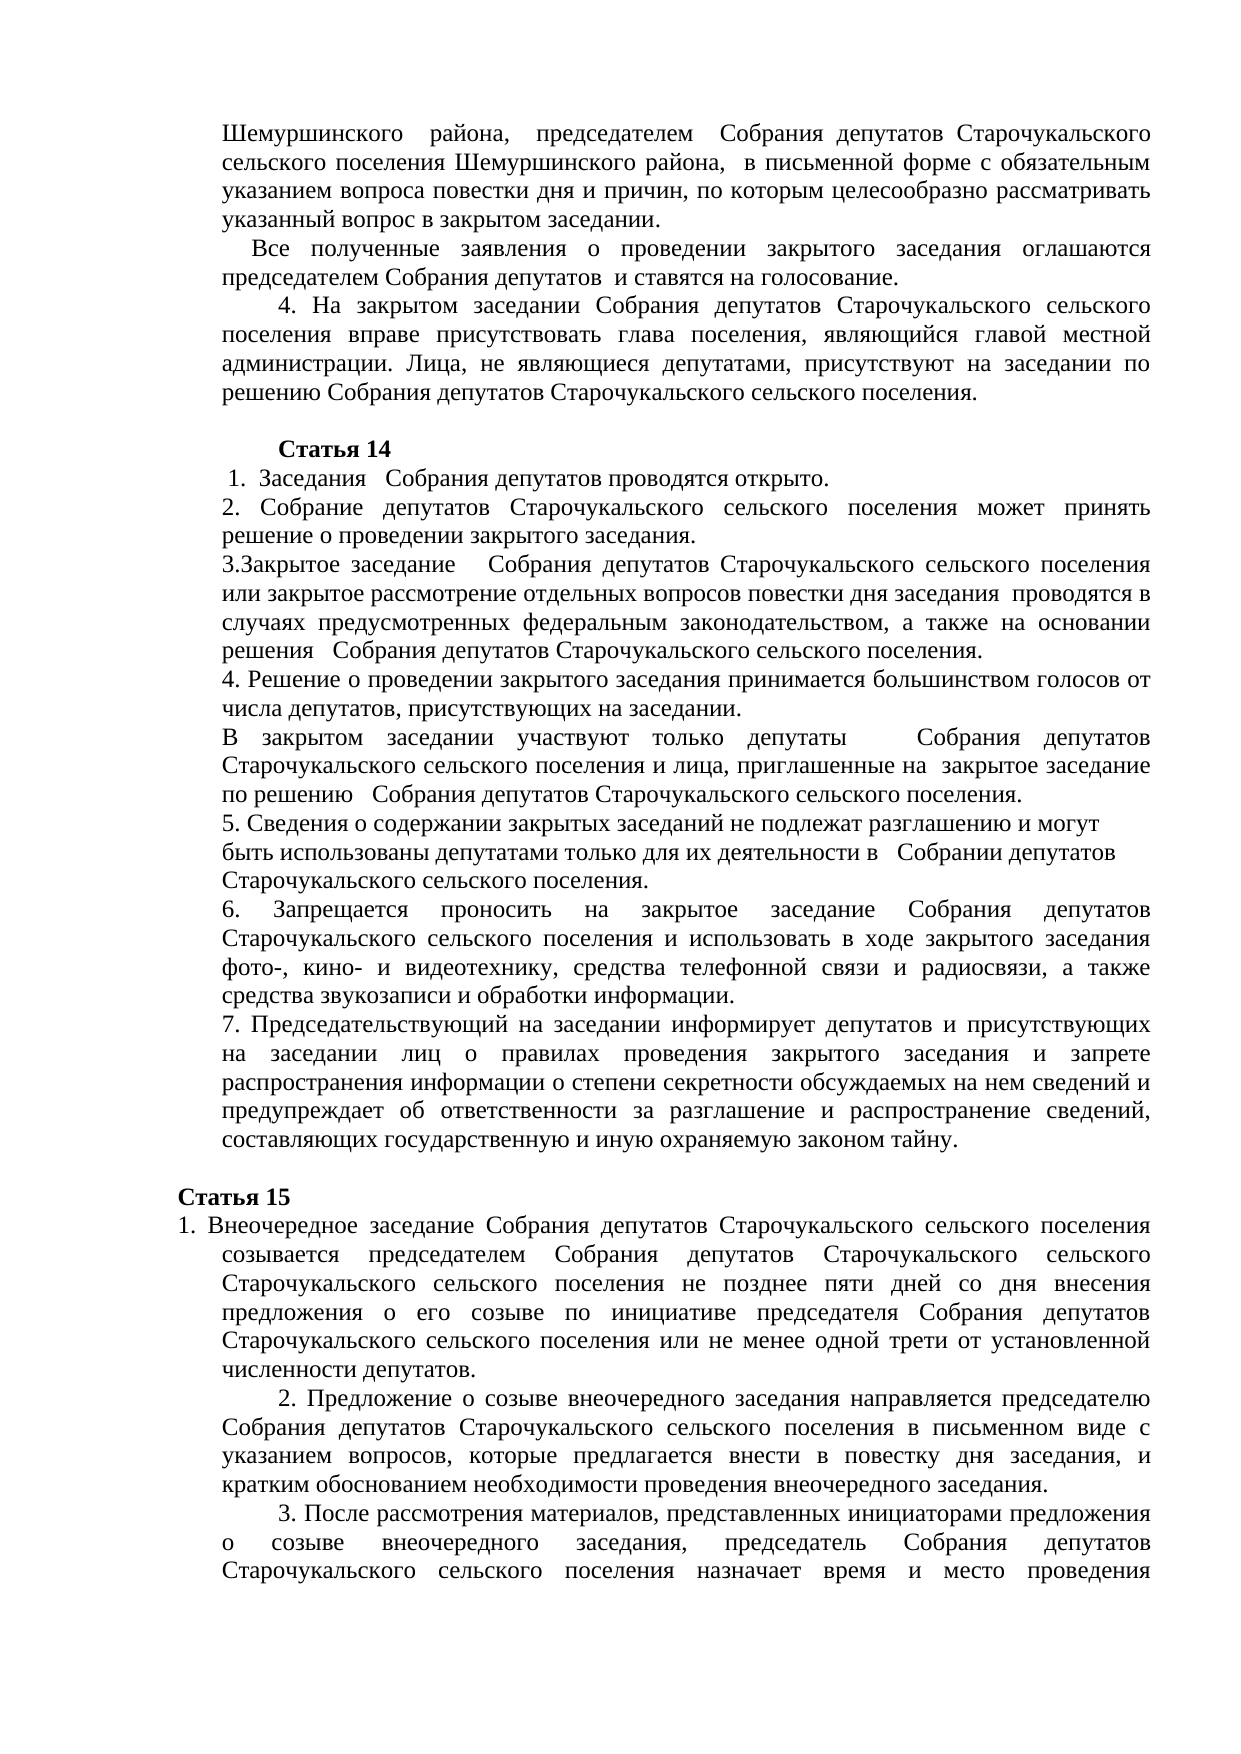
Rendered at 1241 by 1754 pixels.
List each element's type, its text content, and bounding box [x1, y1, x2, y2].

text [222, 1498, 1152, 1584]
text 2. Предложение о созыве внеочередного заседания направляется председателю Собрания депутатов Старочукальского сельского поселения в письменном виде с указанием вопросов, которые предлагается внести в повестку дня заседания, и кратким обоснованием необходимости проведения внеочередного заседания. [222, 1383, 1152, 1498]
text 3.Закрытое заседание Собрания депутатов Старочукальского сельского поселения или закрытое рассмотрение отдельных вопросов повестки дня заседания проводятся в случаях предусмотренных федеральным законодательством, а также на основании решения Собрания депутатов Старочукальского сельского поселения. [177, 549, 1152, 664]
text 5. Сведения о содержании закрытых заседаний не подлежат разглашению и могут быть использованы депутатами только для их деятельности в Собрании депутатов Старочукальского сельского поселения. [177, 808, 1152, 894]
text 2. Собрание депутатов Старочукальского сельского поселения может принять решение о проведении закрытого заседания. [177, 492, 1152, 549]
text 4. Решение о проведении закрытого заседания принимается большинством голосов от числа депутатов, присутствующих на заседании. [177, 664, 1152, 722]
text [222, 118, 1152, 233]
text 1. Заседания Собрания депутатов проводятся открыто. [177, 463, 1152, 492]
text 7. Председательствующий на заседании информирует депутатов и присутствующих на заседании лиц о правилах проведения закрытого заседания и запрете распространения информации о степени секретности обсуждаемых на нем сведений и предупреждает об ответственности за разглашение и распространение сведений, составляющих государственную и иную охраняемую законом тайну. [177, 1009, 1152, 1153]
text Все полученные заявления о проведении закрытого заседания оглашаются председателем Собрания депутатов и ставятся на голосование. [222, 233, 1152, 291]
text 6. Запрещается проносить на закрытое заседание Собрания депутатов Старочукальского сельского поселения и использовать в ходе закрытого заседания фото-, кино- и видеотехнику, средства телефонной связи и радиосвязи, а также средства звукозаписи и обработки информации. [177, 894, 1152, 1009]
text 1. Внеочередное заседание Собрания депутатов Старочукальского сельского поселения созывается председателем Собрания депутатов Старочукальского сельского Старочукальского сельского поселения не позднее пяти дней со дня внесения предложения о его созыве по инициативе председателя Собрания депутатов Старочукальского сельского поселения или не менее одной трети от установленной численности депутатов. [177, 1211, 1152, 1383]
text Статья 15 [177, 1182, 1152, 1211]
text Статья 14 [248, 434, 1152, 463]
text 4. На закрытом заседании Собрания депутатов Старочукальского сельского поселения вправе присутствовать глава поселения, являющийся главой местной администрации. Лица, не являющиеся депутатами, присутствуют на заседании по решению Собрания депутатов Старочукальского сельского поселения. [222, 291, 1152, 406]
text В закрытом заседании участвуют только депутаты Собрания депутатов Старочукальского сельского поселения и лица, приглашенные на закрытое заседание по решению Собрания депутатов Старочукальского сельского поселения. [177, 722, 1152, 808]
